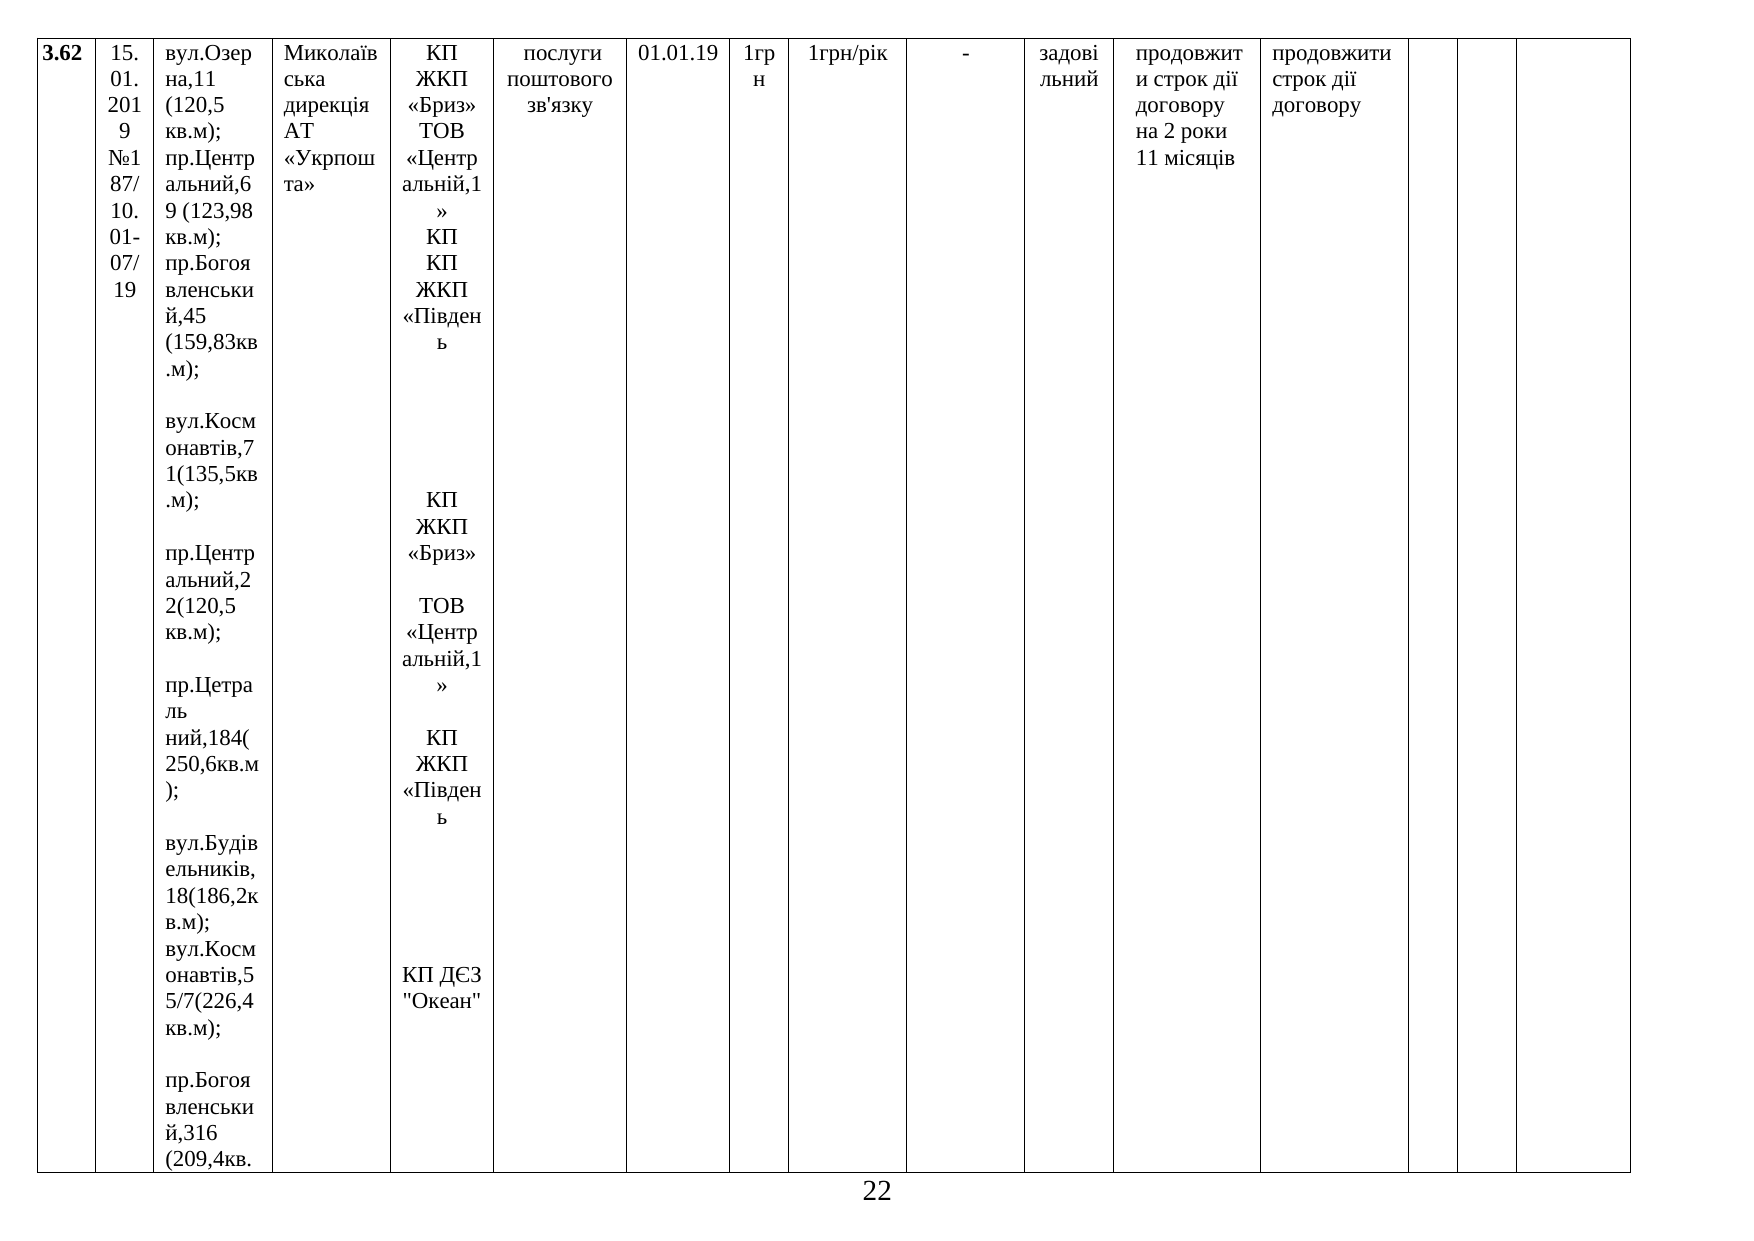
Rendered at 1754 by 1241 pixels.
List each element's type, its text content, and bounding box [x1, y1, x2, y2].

table_cell 1грн/рік [789, 39, 906, 1172]
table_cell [273, 39, 390, 1172]
table_cell 3.62 [38, 39, 95, 1172]
table_cell [1409, 39, 1457, 1172]
table_cell 01.01.19 [627, 39, 729, 1172]
table_cell 1грн [730, 39, 788, 1172]
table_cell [1261, 39, 1408, 1172]
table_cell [96, 39, 153, 1172]
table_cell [391, 39, 493, 1172]
table_cell [1458, 39, 1516, 1172]
table_cell - [907, 39, 1024, 1172]
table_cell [1114, 39, 1260, 1172]
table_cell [154, 39, 272, 1172]
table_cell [494, 39, 626, 1172]
table_cell [1517, 39, 1630, 1172]
table_cell задовільний [1025, 39, 1113, 1172]
